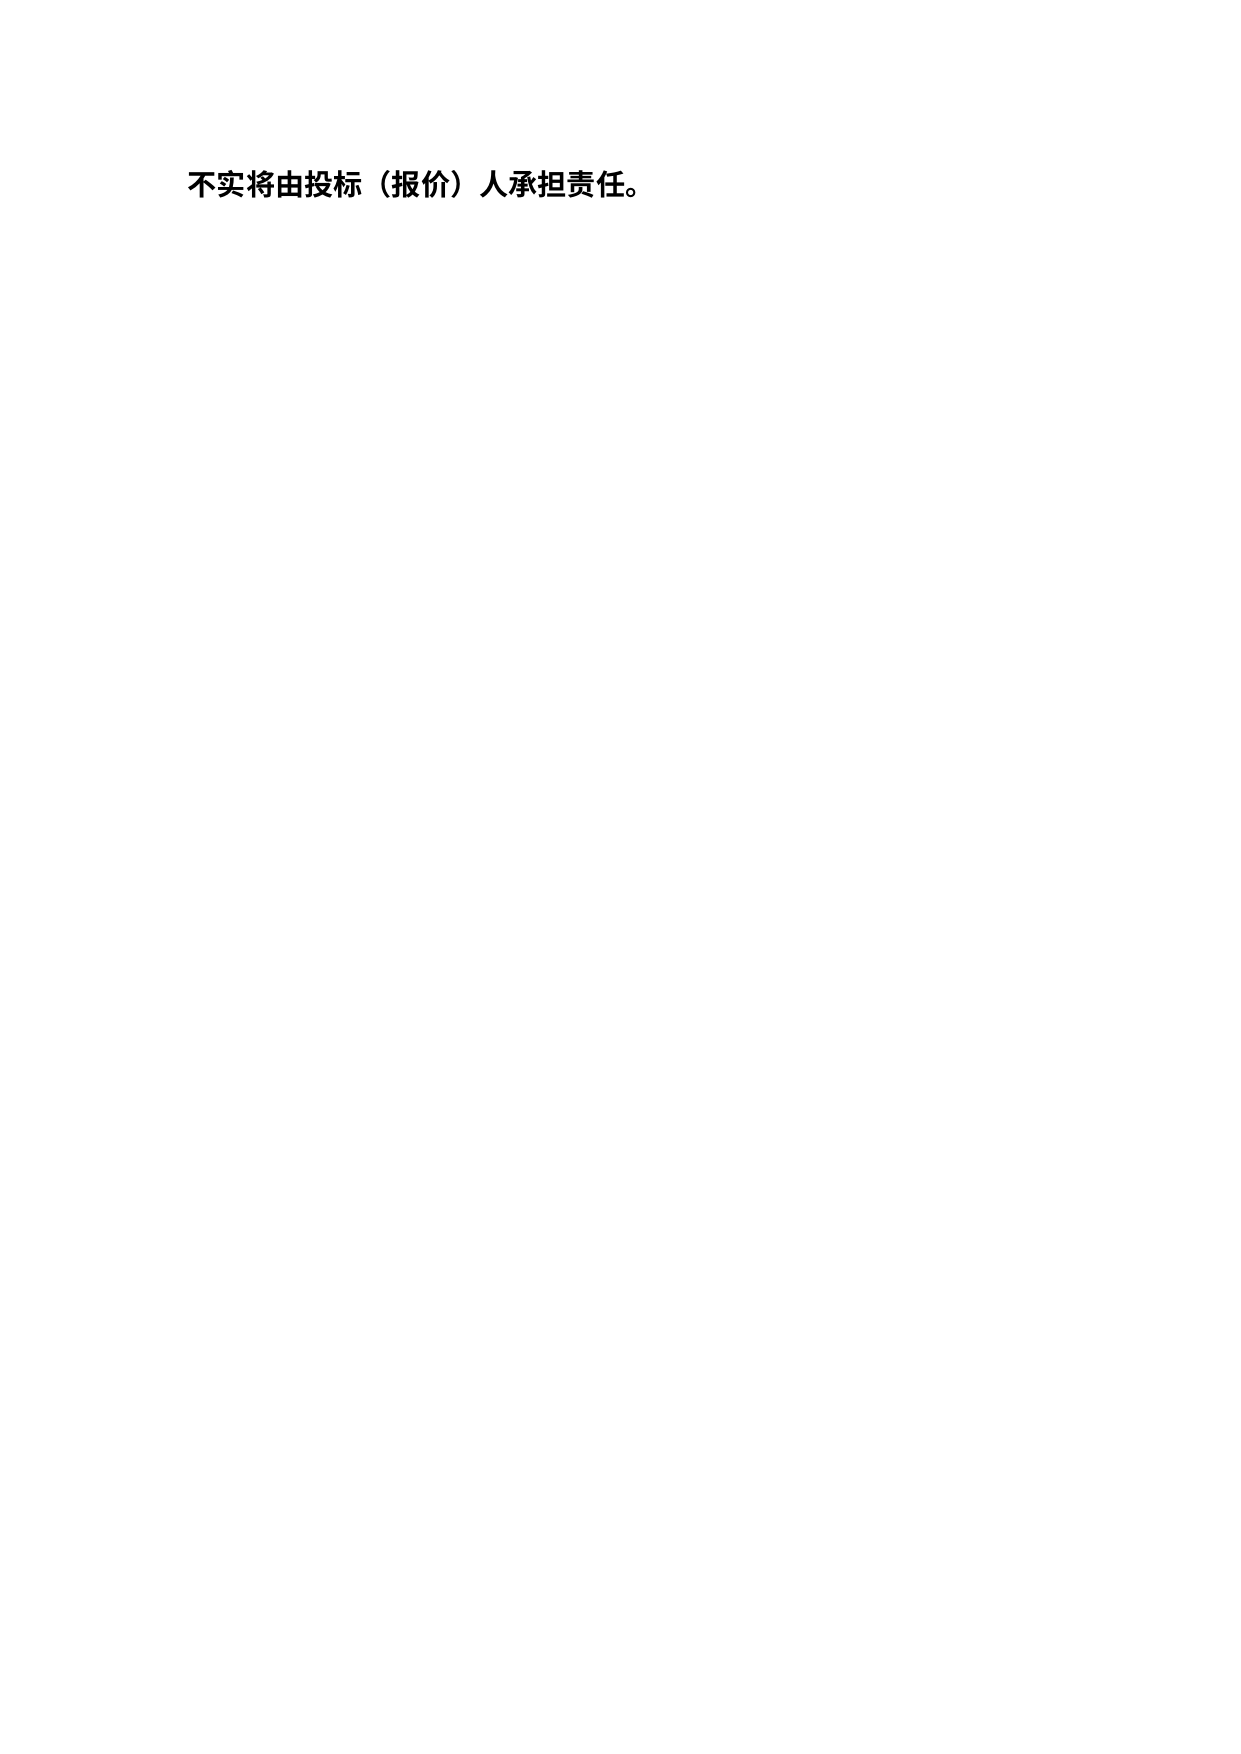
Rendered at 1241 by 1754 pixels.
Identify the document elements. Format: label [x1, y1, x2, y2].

text [187, 162, 1053, 204]
